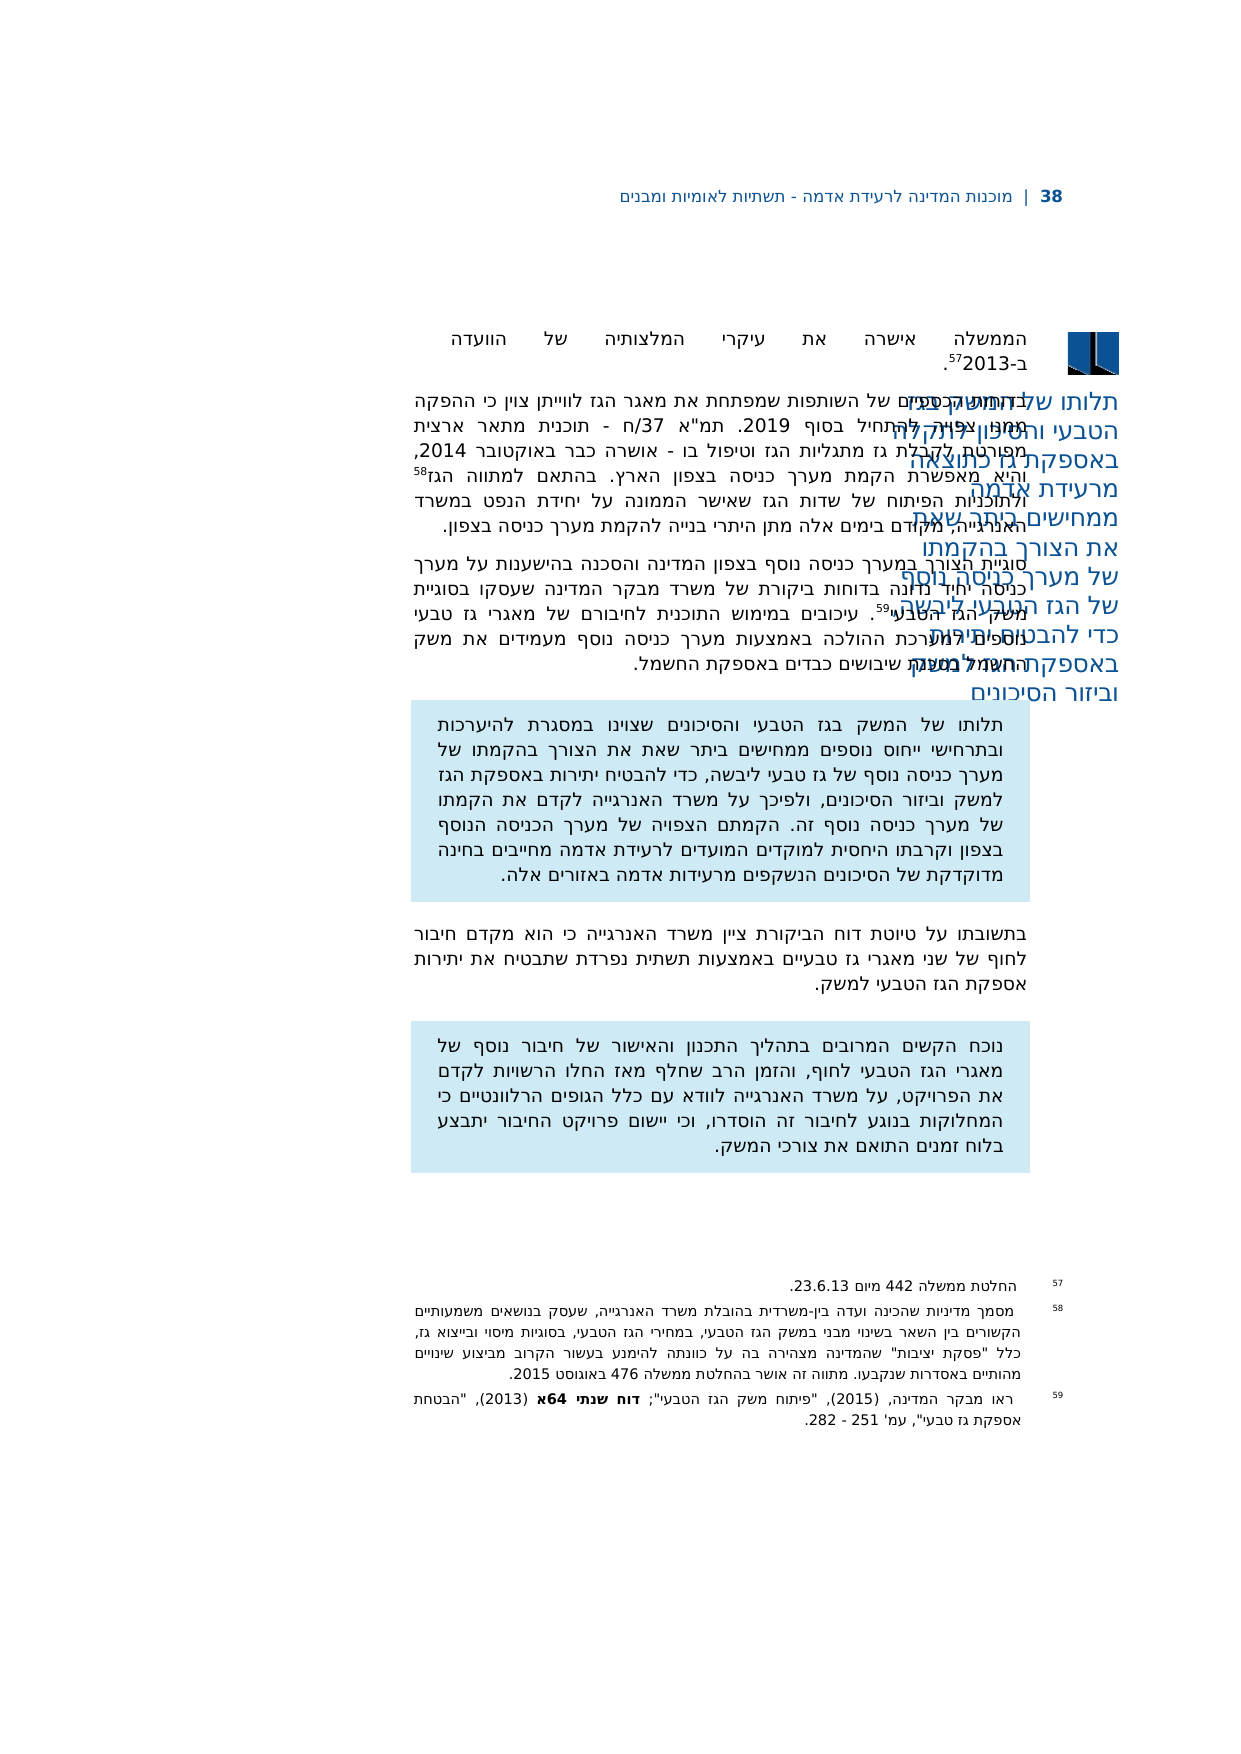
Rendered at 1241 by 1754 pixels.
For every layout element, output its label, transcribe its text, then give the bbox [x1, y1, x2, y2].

text בדוחות הכספיים של השותפות שמפתחת את מאגר הגז לווייתן צוין כי ההפקה ממנו צפויה להתחיל בסוף 2019. תמ"א 37/ח - תוכנית מתאר ארצית מפורטת לקבלת גז מתגליות הגז וטיפול בו - אושרה כבר באוקטובר 2014, והיא מאפשרת הקמת מערך כניסה בצפון הארץ. בהתאם למתווה הגז ולתוכניות הפיתוח של שדות הגז שאישר הממונה על יחידת הנפט במשרד האנרגייה, מקודם בימים אלה מתן היתרי בנייה להקמת מערך כניסה בצפון. [413, 387, 1028, 537]
text בתשובתו על טיוטת דוח הביקורת ציין משרד האנרגייה כי הוא מקדם חיבור לחוף של שני מאגרי גז טבעיים באמצעות תשתית נפרדת שתבטיח את יתירות אספקת הגז הטבעי למשק. [413, 921, 1028, 996]
picture [1067, 332, 1119, 375]
text סוגיית הצורך במערך כניסה נוסף בצפון המדינה והסכנה בהישענות על מערך כניסה יחיד נדונה בדוחות ביקורת של משרד מבקר המדינה שעסקו בסוגיית משק הגז הטבעי. עיכובים במימוש התוכנית לחיבורם של מאגרי גז טבעי נוספים למערכת ההולכה באמצעות מערך כניסה נוסף מעמידים את משק החשמל בסכנת שיבושים כבדים באספקת החשמל. [413, 550, 1028, 675]
text נוכח הקשים המרובים בתהליך התכנון והאישור של חיבור נוסף של מאגרי הגז הטבעי לחוף, והזמן הרב שחלף מאז החלו הרשויות לקדם את הפרויקט, על משרד האנרגייה לוודא עם כלל הגופים הרלוונטיים כי המחלוקות בנוגע לחיבור זה הוסדרו, וכי יישום פרויקט החיבור יתבצע בלוח זמנים התואם את צורכי המשק. [414, 1024, 1027, 1170]
text תלותו של המשק בגז הטבעי והסיכונים שצוינו במסגרת להיערכות ובתרחישי ייחוס נוספים ממחישים ביתר שאת את הצורך בהקמתו של מערך כניסה נוסף של גז טבעי ליבשה, כדי להבטיח יתירות באספקת הגז למשק וביזור הסיכונים, ולפיכך על משרד האנרגייה לקדם את הקמתו של מערך כניסה נוסף זה. הקמתם הצפויה של מערך הכניסה הנוסף בצפון וקרבתו היחסית למוקדים המועדים לרעידת אדמה מחייבים בחינה מדוקדקת של הסיכונים הנשקפים מרעידות אדמה באזורים אלה. [414, 703, 1027, 899]
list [413, 325, 1063, 375]
